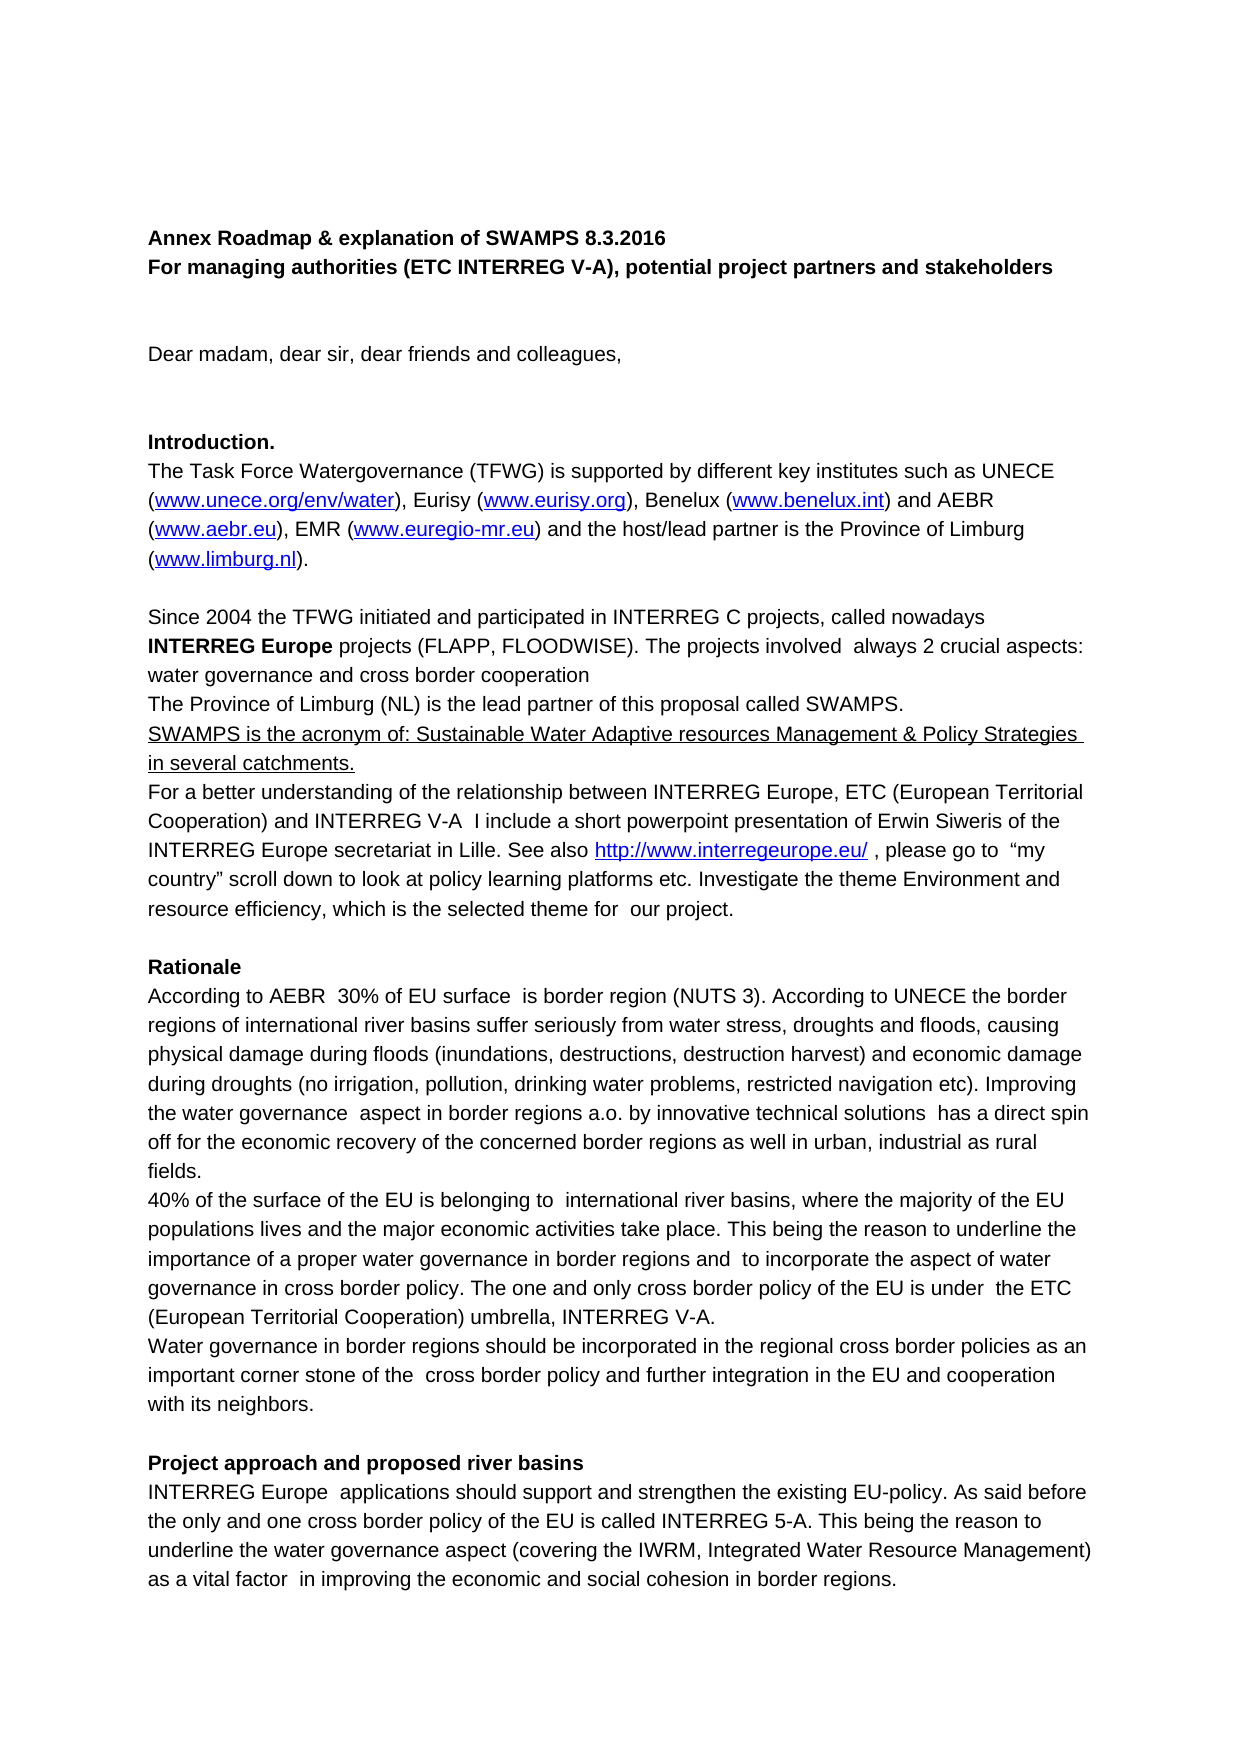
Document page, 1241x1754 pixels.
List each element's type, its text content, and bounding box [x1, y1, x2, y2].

text For managing authorities (ETC INTERREG V-A), potential project partners and stakeholders [148, 249, 1092, 279]
text INTERREG Europe applications should support and strengthen the existing EU-policy. As said before the only and one cross border policy of the EU is called INTERREG 5-A. This being the reason to underline the water governance aspect (covering the IWRM, Integrated Water Resource Management) as a vital factor in improving the economic and social cohesion in border regions. [148, 1474, 1092, 1591]
text Water governance in border regions should be incorporated in the regional cross border policies as an important corner stone of the cross border policy and further integration in the EU and cooperation with its neighbors. [148, 1329, 1092, 1416]
text Introduction. [148, 424, 1092, 454]
text Rationale [148, 949, 1092, 979]
text For a better understanding of the relationship between INTERREG Europe, ETC (European Territorial Cooperation) and INTERREG V-A I include a short powerpoint presentation of Erwin Siweris of the INTERREG Europe secretariat in Lille. See also http://www.interregeurope.eu/ , please go to “my country” scroll down to look at policy learning platforms etc. Investigate the theme Environment and resource efficiency, which is the selected theme for our project. [148, 774, 1092, 920]
text Since 2004 the TFWG initiated and participated in INTERREG C projects, called nowadays INTERREG Europe projects (FLAPP, FLOODWISE). The projects involved always 2 crucial aspects: water governance and cross border cooperation [148, 599, 1092, 687]
text 40% of the surface of the EU is belonging to international river basins, where the majority of the EU populations lives and the major economic activities take place. This being the reason to underline the importance of a proper water governance in border regions and to incorporate the aspect of water governance in cross border policy. The one and only cross border policy of the EU is under the ETC (European Territorial Cooperation) umbrella, INTERREG V-A. [148, 1183, 1092, 1329]
text The Province of Limburg (NL) is the lead partner of this proposal called SWAMPS. [148, 687, 1092, 716]
text Annex Roadmap & explanation of SWAMPS 8.3.2016 [148, 220, 1092, 249]
text Dear madam, dear sir, dear friends and colleagues, [148, 337, 1092, 366]
text The Task Force Watergovernance (TFWG) is supported by different key institutes such as UNECE (www.unece.org/env/water), Eurisy (www.eurisy.org), Benelux (www.benelux.int) and AEBR (www.aebr.eu), EMR (www.euregio-mr.eu) and the host/lead partner is the Province of Limburg (www.limburg.nl). [148, 454, 1092, 570]
text According to AEBR 30% of EU surface is border region (NUTS 3). According to UNECE the border regions of international river basins suffer seriously from water stress, droughts and floods, causing physical damage during floods (inundations, destructions, destruction harvest) and economic damage during droughts (no irrigation, pollution, drinking water problems, restricted navigation etc). Improving the water governance aspect in border regions a.o. by innovative technical solutions has a direct spin off for the economic recovery of the concerned border regions as well in urban, industrial as rural fields. [148, 979, 1092, 1183]
text Project approach and proposed river basins [148, 1445, 1092, 1474]
text SWAMPS is the acronym of: Sustainable Water Adaptive resources Management & Policy Strategies in several catchments. [148, 716, 1092, 774]
